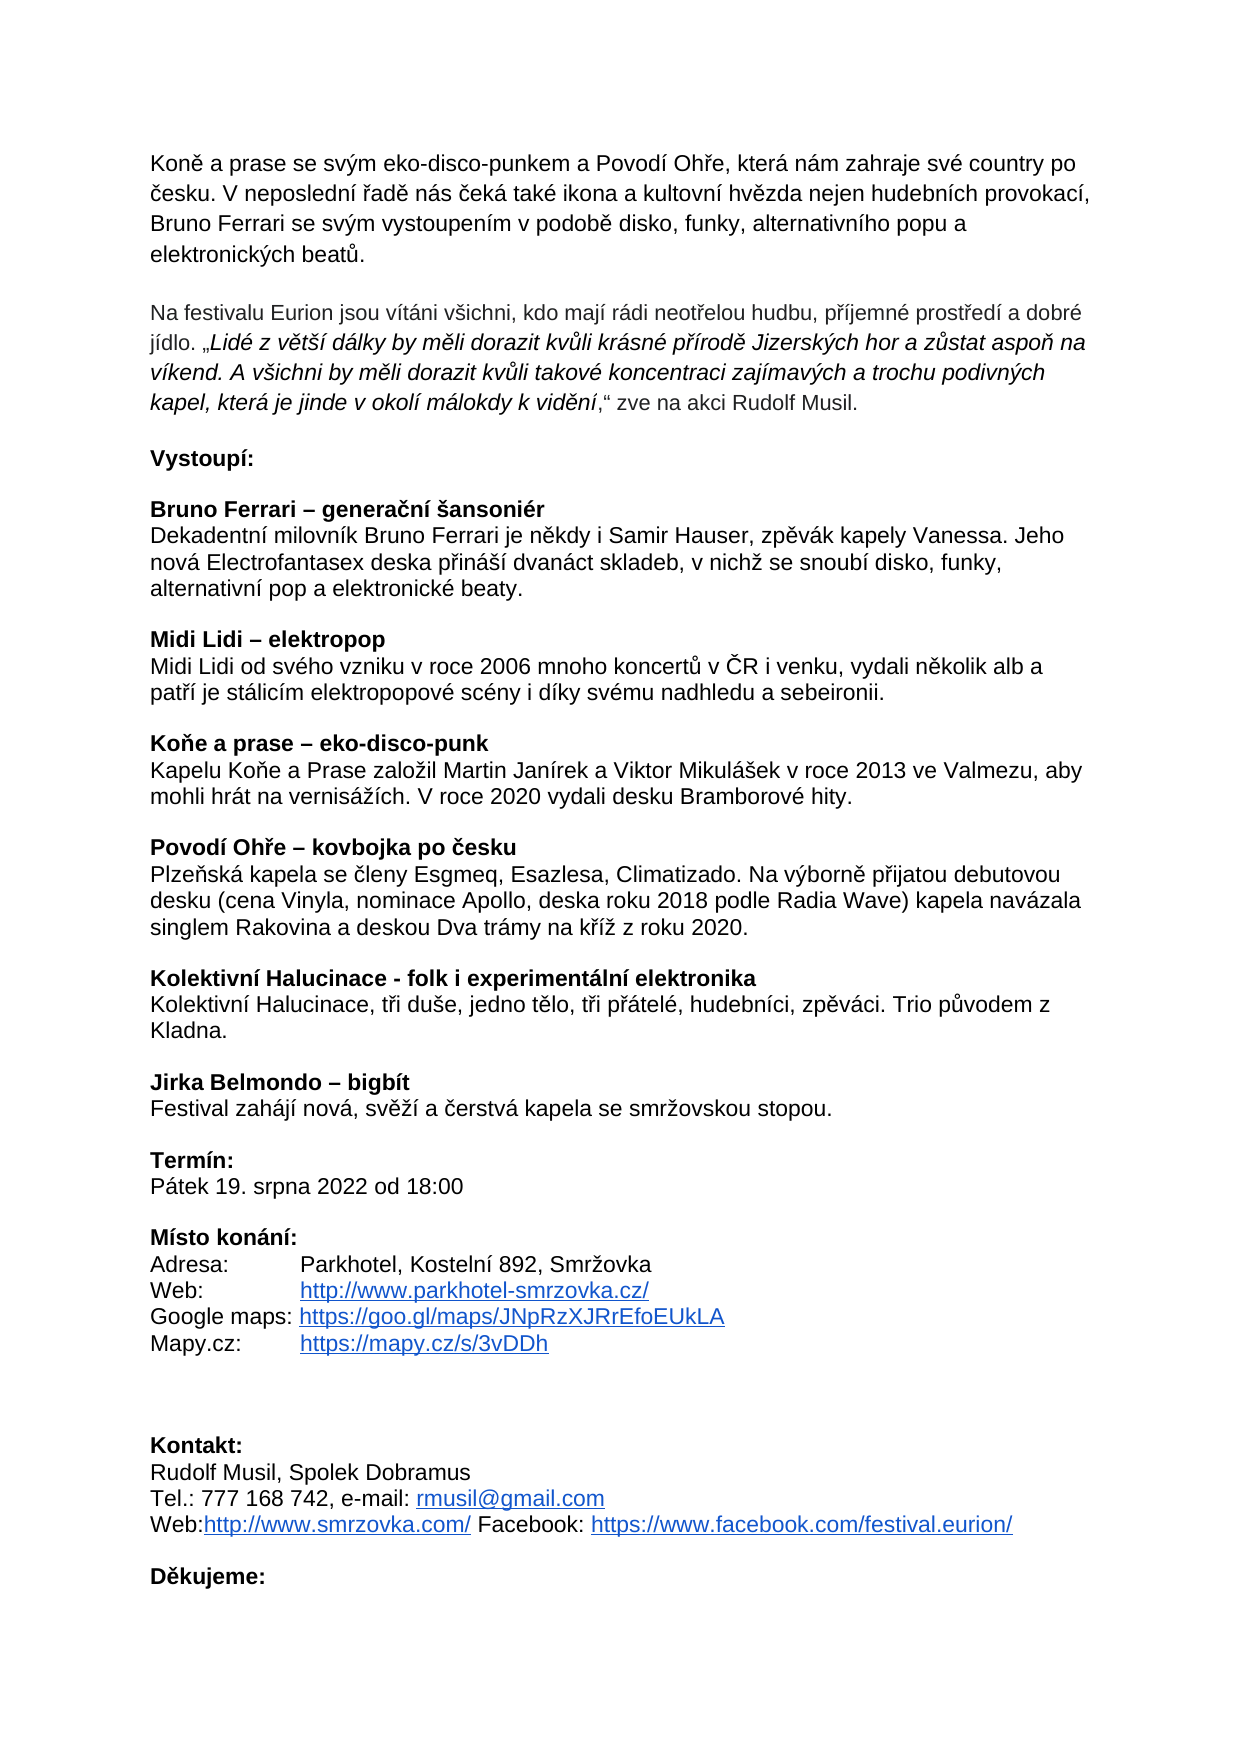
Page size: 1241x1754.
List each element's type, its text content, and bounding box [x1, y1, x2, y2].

text Bruno Ferrari – generační šansoniér Dekadentní milovník Bruno Ferrari je někdy i Samir Hauser, zpěvák kapely Vanessa. Jeho nová Electrofantasex deska přináší dvanáct skladeb, v nichž se snoubí disko, funky, alternativní pop a elektronické beaty. [150, 496, 1090, 601]
text Místo konání: Adresa: Parkhotel, Kostelní 892, Smržovka Web: http://www.parkhotel-smrzovka.cz/ Google maps: https://goo.gl/maps/JNpRzXJRrEfoEUkLA Mapy.cz: https://mapy.cz/s/3vDDh [150, 1224, 1090, 1356]
text Na festivalu Eurion jsou vítáni všichni, kdo mají rádi neotřelou hudbu, příjemné prostředí a dobré jídlo. „Lidé z větší dálky by měli dorazit kvůli krásné přírodě Jizerských hor a zůstat aspoň na víkend. A všichni by měli dorazit kvůli takové koncentraci zajímavých a trochu podivných kapel, která je jinde v okolí málokdy k vidění,“ zve na akci Rudolf Musil. [150, 300, 1090, 416]
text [150, 150, 1090, 267]
text Koňe a prase – eko-disco-punk Kapelu Koňe a Prase založil Martin Janírek a Viktor Mikulášek v roce 2013 ve Valmezu, aby mohli hrát na vernisážích. V roce 2020 vydali desku Bramborové hity. [150, 730, 1090, 809]
text Děkujeme: [150, 1563, 1090, 1589]
text Kolektivní Halucinace - folk i experimentální elektronika Kolektivní Halucinace, tři duše, jedno tělo, tři přátelé, hudebníci, zpěváci. Trio původem z Kladna. [150, 965, 1090, 1044]
text Kontakt: Rudolf Musil, Spolek Dobramus Tel.: 777 168 742, e-mail: rmusil@gmail.com Web:http://www.smrzovka.com/ Facebook: https://www.facebook.com/festival.eurion/ [150, 1432, 1090, 1538]
text Midi Lidi – elektropop Midi Lidi od svého vzniku v roce 2006 mnoho koncertů v ČR i venku, vydali několik alb a patří je stálicím elektropopové scény i díky svému nadhledu a sebeironii. [150, 626, 1090, 705]
text Jirka Belmondo – bigbít Festival zahájí nová, svěží a čerstvá kapela se smržovskou stopou. [150, 1069, 1090, 1122]
text Vystoupí: [150, 444, 1090, 471]
text Povodí Ohře – kovbojka po česku Plzeňská kapela se členy Esgmeq, Esazlesa, Climatizado. Na výborně přijatou debutovou desku (cena Vinyla, nominace Apollo, deska roku 2018 podle Radia Wave) kapela navázala singlem Rakovina a deskou Dva trámy na kříž z roku 2020. [150, 834, 1090, 940]
text Termín: Pátek 19. srpna 2022 od 18:00 [150, 1147, 1090, 1199]
